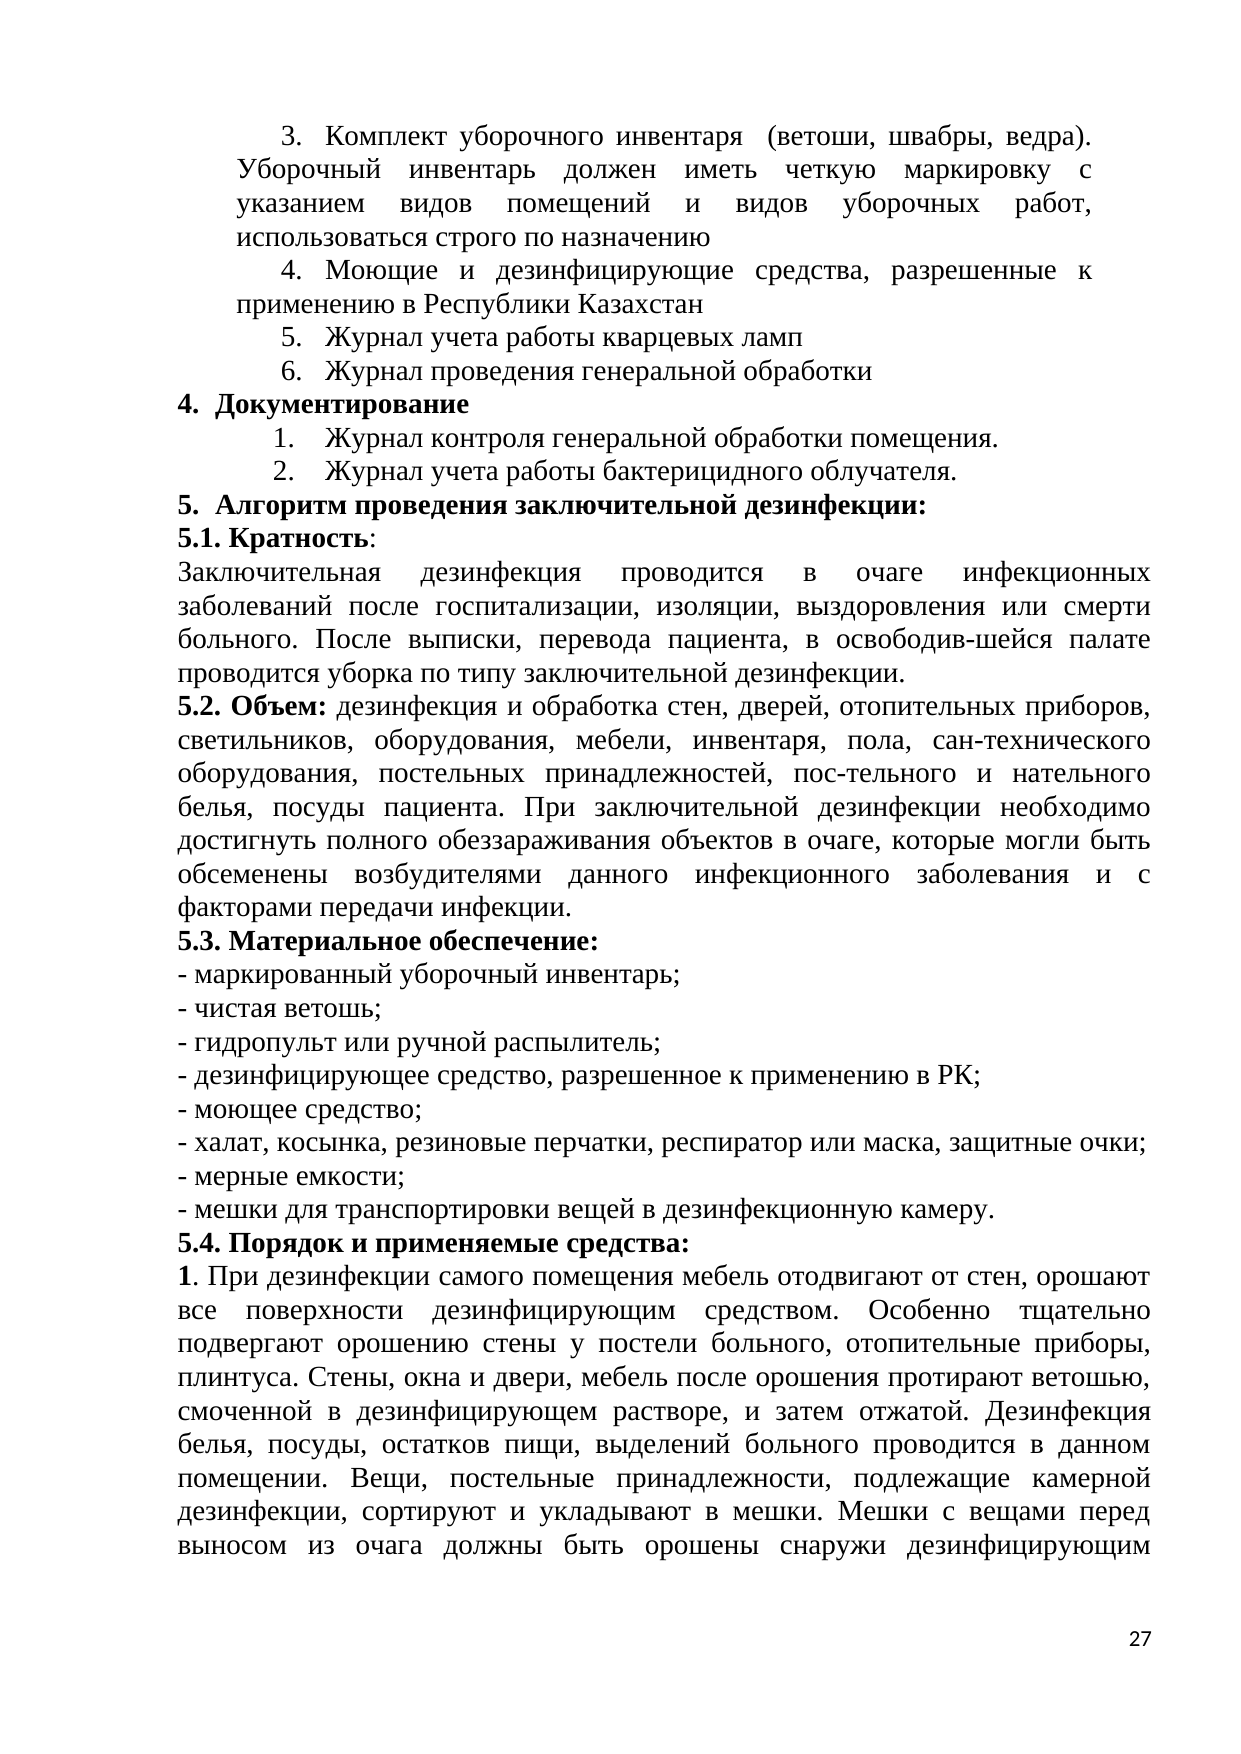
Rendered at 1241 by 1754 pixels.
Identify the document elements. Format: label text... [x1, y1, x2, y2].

list Журнал проведения генеральной обработки [236, 353, 1093, 386]
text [177, 1258, 1152, 1560]
text 5.1. Кратность: [177, 521, 1152, 554]
list Журнал учета работы бактерицидного облучателя. [273, 453, 1093, 487]
text - маркированный уборочный инвентарь; [177, 957, 1152, 990]
list Документирование [177, 386, 1152, 420]
text 5.3. Материальное обеспечение: [177, 923, 1152, 957]
text 5.2. Объем: дезинфекция и обработка стен, дверей, отопительных приборов, светильников, оборудования, мебели, инвентаря, пола, сан-технического оборудования, постельных принадлежностей, пос-тельного и нательного белья, посуды пациента. При заключительной дезинфекции необходимо достигнуть полного обеззараживания объектов в очаге, которые могли быть обсеменены возбудителями данного инфекционного заболевания и с факторами передачи инфекции. [177, 688, 1152, 923]
list Журнал контроля генеральной обработки помещения. [273, 420, 1093, 453]
text - чистая ветошь; [177, 990, 1152, 1024]
text Заключительная дезинфекция проводится в очаге инфекционных заболеваний после госпитализации, изоляции, выздоровления или смерти больного. После выписки, перевода пациента, в освободив-шейся палате проводится уборка по типу заключительной дезинфекции. [177, 554, 1152, 688]
list Журнал учета работы кварцевых ламп [236, 319, 1093, 353]
text - мерные емкости; [177, 1158, 1152, 1191]
text - мешки для транспортировки вещей в дезинфекционную камеру. [177, 1191, 1152, 1225]
list Комплект уборочного инвентаря (ветоши, швабры, ведра). Уборочный инвентарь должен иметь четкую маркировку с указанием видов помещений и видов уборочных работ, использоваться строго по назначению [236, 118, 1093, 252]
text - гидропульт или ручной распылитель; [177, 1024, 1152, 1057]
text 5.4. Порядок и применяемые средства: [177, 1225, 1152, 1258]
list Алгоритм проведения заключительной дезинфекции: [177, 487, 1152, 521]
text - моющее средство; [177, 1091, 1152, 1124]
text - дезинфицирующее средство, разрешенное к применению в РК; [177, 1057, 1152, 1091]
text - халат, косынка, резиновые перчатки, респиратор или маска, защитные очки; [177, 1124, 1152, 1158]
list Моющие и дезинфицирующие средства, разрешенные к применению в Республики Казахстан [236, 252, 1093, 319]
